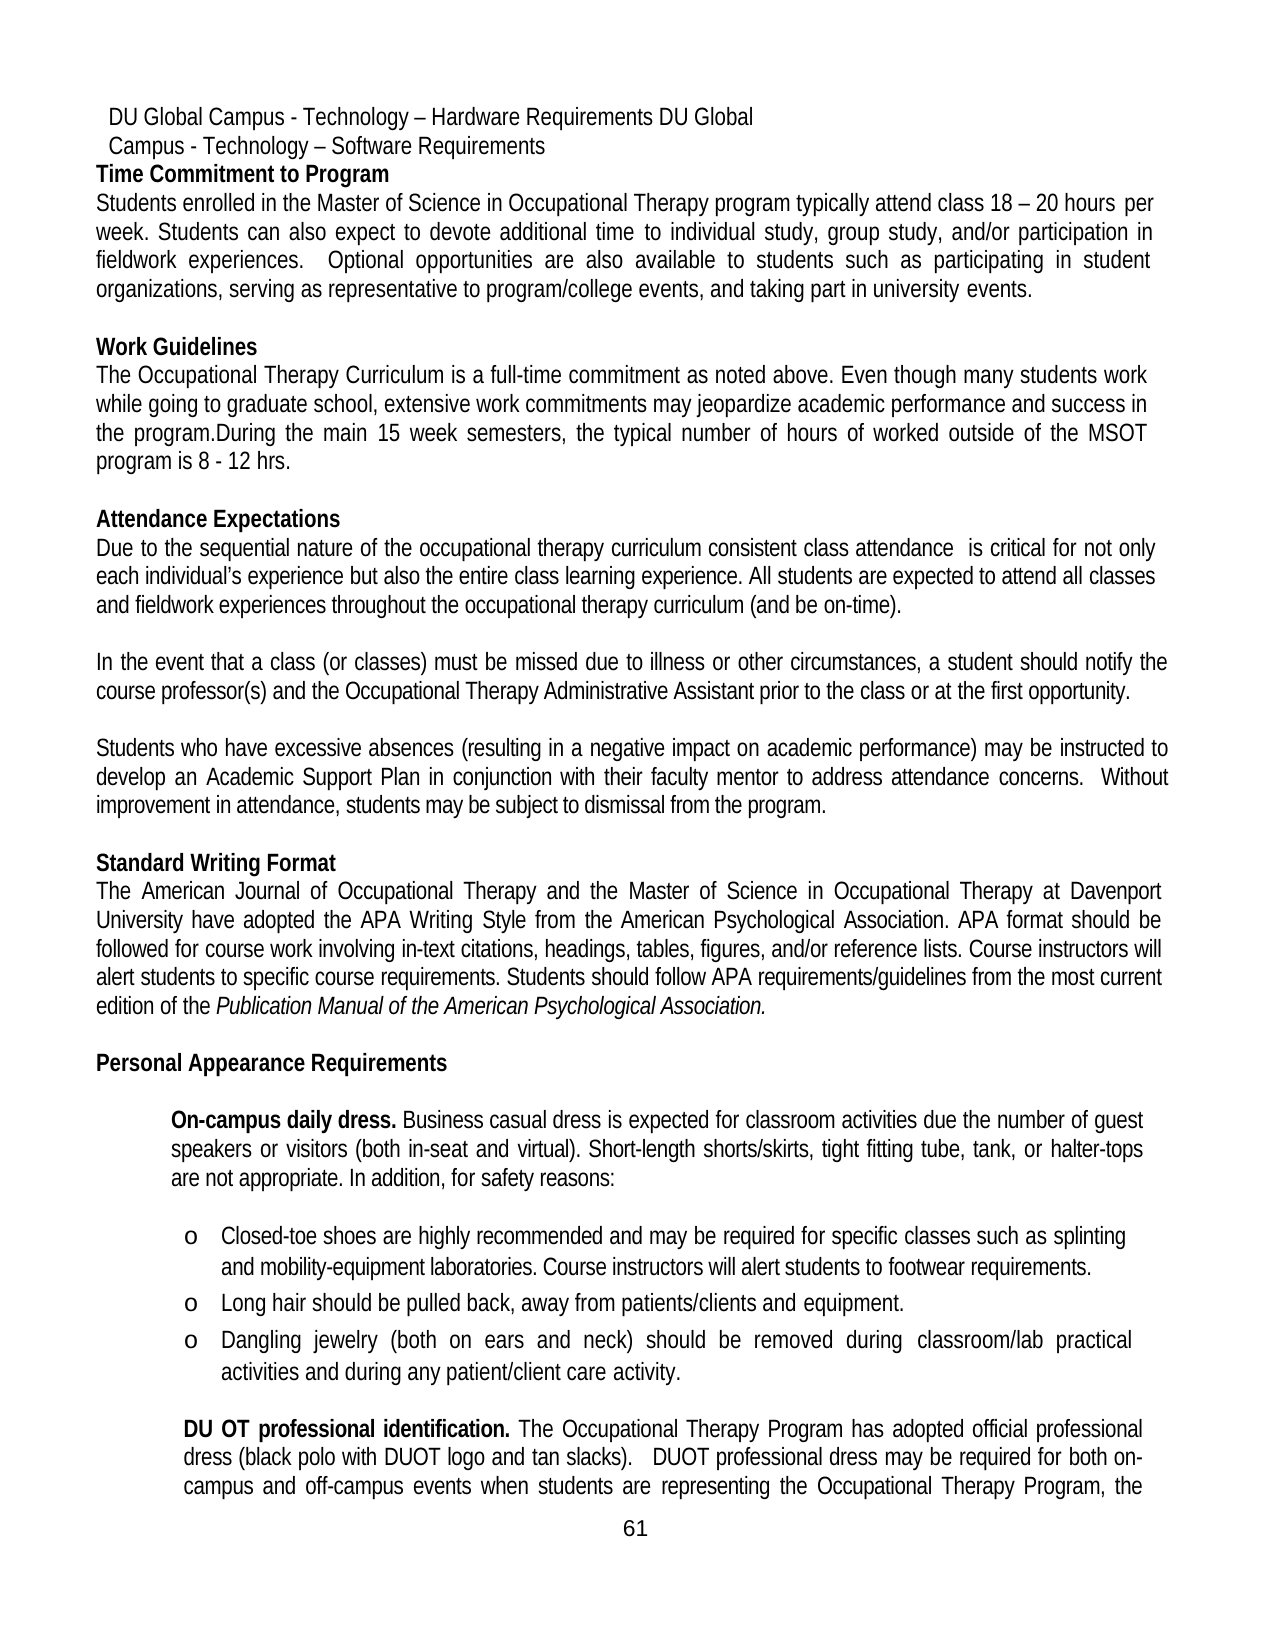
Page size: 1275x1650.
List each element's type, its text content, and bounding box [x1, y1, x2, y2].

text The American Journal of Occupational Therapy and the Master of Science in Occupational Therapy at Davenport University have adopted the APA Writing Style from the American Psychological Association. APA format should be followed for course work involving in-text citations, headings, tables, figures, and/or reference lists. Course instructors will alert students to specific course requirements. Students should follow APA requirements/guidelines from the most current edition of the Publication Manual of the American Psychological Association. [96, 876, 1162, 1019]
text In the event that a class (or classes) must be missed due to illness or other circumstances, a student should notify the course professor(s) and the Occupational Therapy Administrative Assistant prior to the class or at the first opportunity. [96, 647, 1169, 704]
list Dangling jewelry (both on ears and neck) should be removed during classroom/lab practical activities and during any patient/client care activity. [183, 1326, 1132, 1385]
subtitle Attendance Expectations [96, 504, 1169, 532]
subtitle Personal Appearance Requirements [96, 1048, 1169, 1077]
subtitle Work Guidelines [96, 332, 1169, 360]
text The Occupational Therapy Curriculum is a full-time commitment as noted above. Even though many students work while going to graduate school, extensive work commitments may jeopardize academic performance and success in the program.During the main 15 week semesters, the typical number of hours of worked outside of the MSOT program is 8 - 12 hrs. [96, 360, 1149, 475]
text On-campus daily dress. Business casual dress is expected for classroom activities due the number of guest speakers or visitors (both in-seat and virtual). Short-length shorts/skirts, tight fitting tube, tank, or halter-tops are not appropriate. In addition, for safety reasons: [171, 1105, 1143, 1191]
list Closed-toe shoes are highly recommended and may be required for specific classes such as splinting and mobility-equipment laboratories. Course instructors will alert students to footwear requirements. [183, 1221, 1127, 1281]
subtitle Time Commitment to Program [96, 159, 1169, 188]
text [183, 1414, 1143, 1500]
list Long hair should be pulled back, away from patients/clients and equipment. [183, 1287, 1169, 1318]
text DU Global Campus - Technology – Hardware Requirements DU Global Campus - Technology – Software Requirements [108, 102, 772, 159]
subtitle Standard Writing Format [96, 848, 1169, 876]
text Students enrolled in the Master of Science in Occupational Therapy program typically attend class 18 – 20 hours per week. Students can also expect to devote additional time to individual study, group study, and/or participation in fieldwork experiences. Optional opportunities are also available to students such as participating in student organizations, serving as representative to program/college events, and taking part in university events. [96, 188, 1154, 303]
text Due to the sequential nature of the occupational therapy curriculum consistent class attendance is critical for not only each individual’s experience but also the entire class learning experience. All students are expected to attend all classes and fieldwork experiences throughout the occupational therapy curriculum (and be on-time). [96, 532, 1155, 618]
text Students who have excessive absences (resulting in a negative impact on academic performance) may be instructed to develop an Academic Support Plan in conjunction with their faculty mentor to address attendance concerns. Without improvement in attendance, students may be subject to dismissal from the program. [96, 733, 1169, 819]
